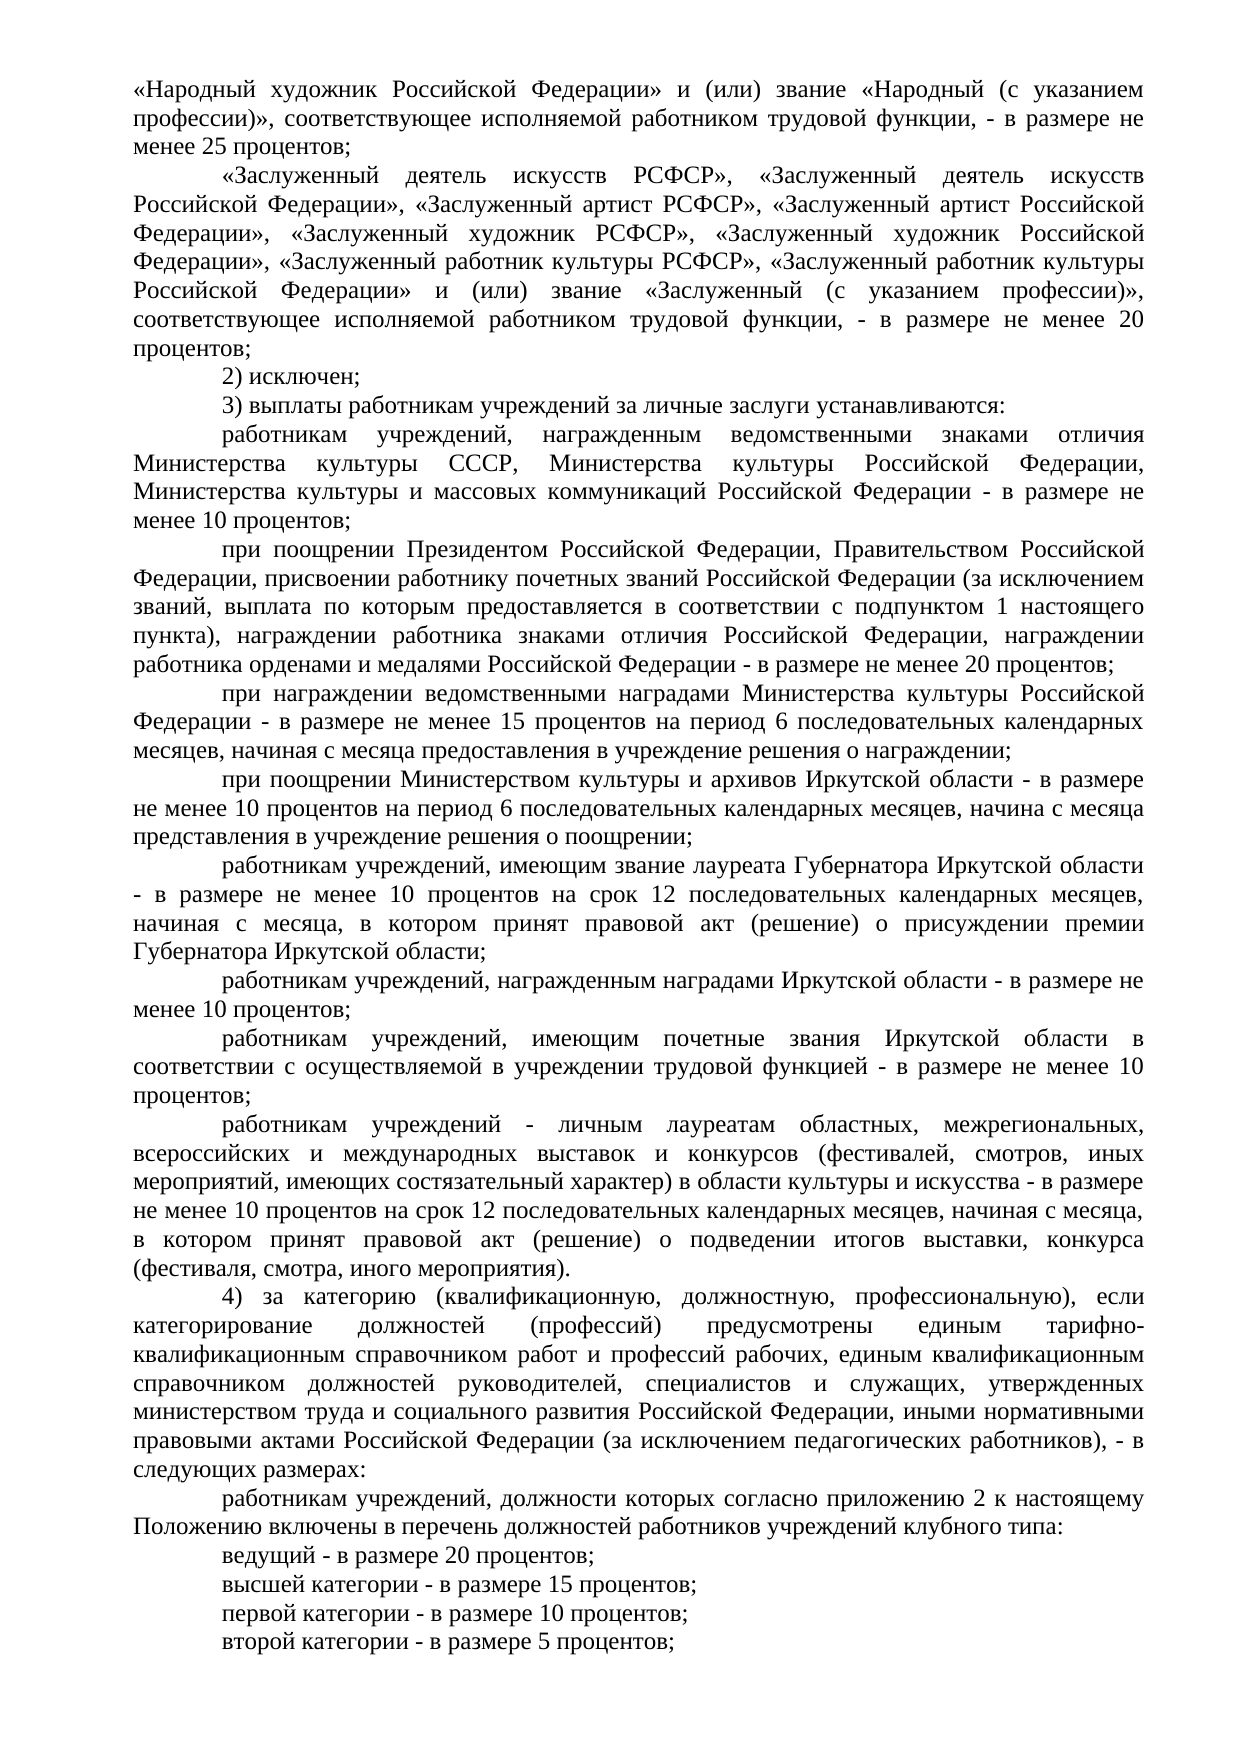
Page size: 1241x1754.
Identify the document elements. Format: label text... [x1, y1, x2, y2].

text работникам учреждений, имеющим почетные звания Иркутской области в соответствии с осуществляемой в учреждении трудовой функцией - в размере не менее 10 процентов; [133, 1023, 1145, 1109]
text второй категории - в размере 5 процентов; [133, 1626, 1145, 1655]
text высшей категории - в размере 15 процентов; [133, 1569, 1145, 1598]
text первой категории - в размере 10 процентов; [133, 1598, 1145, 1626]
text 2) исключен; [133, 361, 1145, 390]
text 3) выплаты работникам учреждений за личные заслуги устанавливаются: [133, 390, 1145, 419]
text ведущий - в размере 20 процентов; [133, 1540, 1145, 1569]
text работникам учреждений, награжденным наградами Иркутской области - в размере не менее 10 процентов; [133, 965, 1145, 1023]
text при награждении ведомственными наградами Министерства культуры Российской Федерации - в размере не менее 15 процентов на период 6 последовательных календарных месяцев, начиная с месяца предоставления в учреждение решения о награждении; [133, 678, 1145, 764]
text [133, 74, 1145, 160]
text при поощрении Президентом Российской Федерации, Правительством Российской Федерации, присвоении работнику почетных званий Российской Федерации (за исключением званий, выплата по которым предоставляется в соответствии с подпунктом 1 настоящего пункта), награждении работника знаками отличия Российской Федерации, награждении работника орденами и медалями Российской Федерации - в размере не менее 20 процентов; [133, 534, 1145, 678]
text 4) за категорию (квалификационную, должностную, профессиональную), если категорирование должностей (профессий) предусмотрены единым тарифно-квалификационным справочником работ и профессий рабочих, единым квалификационным справочником должностей руководителей, специалистов и служащих, утвержденных министерством труда и социального развития Российской Федерации, иными нормативными правовыми актами Российской Федерации (за исключением педагогических работников), - в следующих размерах: [133, 1281, 1145, 1483]
text «Заслуженный деятель искусств РСФСР», «Заслуженный деятель искусств Российской Федерации», «Заслуженный артист РСФСР», «Заслуженный артист Российской Федерации», «Заслуженный художник РСФСР», «Заслуженный художник Российской Федерации», «Заслуженный работник культуры РСФСР», «Заслуженный работник культуры Российской Федерации» и (или) звание «Заслуженный (с указанием профессии)», соответствующее исполняемой работником трудовой функции, - в размере не менее 20 процентов; [133, 160, 1145, 361]
text работникам учреждений, имеющим звание лауреата Губернатора Иркутской области - в размере не менее 10 процентов на срок 12 последовательных календарных месяцев, начиная с месяца, в котором принят правовой акт (решение) о присуждении премии Губернатора Иркутской области; [133, 850, 1145, 965]
text при поощрении Министерством культуры и архивов Иркутской области - в размере не менее 10 процентов на период 6 последовательных календарных месяцев, начина с месяца представления в учреждение решения о поощрении; [133, 764, 1145, 850]
text работникам учреждений, должности которых согласно приложению 2 к настоящему Положению включены в перечень должностей работников учреждений клубного типа: [133, 1483, 1145, 1540]
text работникам учреждений, награжденным ведомственными знаками отличия Министерства культуры СССР, Министерства культуры Российской Федерации, Министерства культуры и массовых коммуникаций Российской Федерации - в размере не менее 10 процентов; [133, 419, 1145, 534]
text работникам учреждений - личным лауреатам областных, межрегиональных, всероссийских и международных выставок и конкурсов (фестивалей, смотров, иных мероприятий, имеющих состязательный характер) в области культуры и искусства - в размере не менее 10 процентов на срок 12 последовательных календарных месяцев, начиная с месяца, в котором принят правовой акт (решение) о подведении итогов выставки, конкурса (фестиваля, смотра, иного мероприятия). [133, 1109, 1145, 1281]
